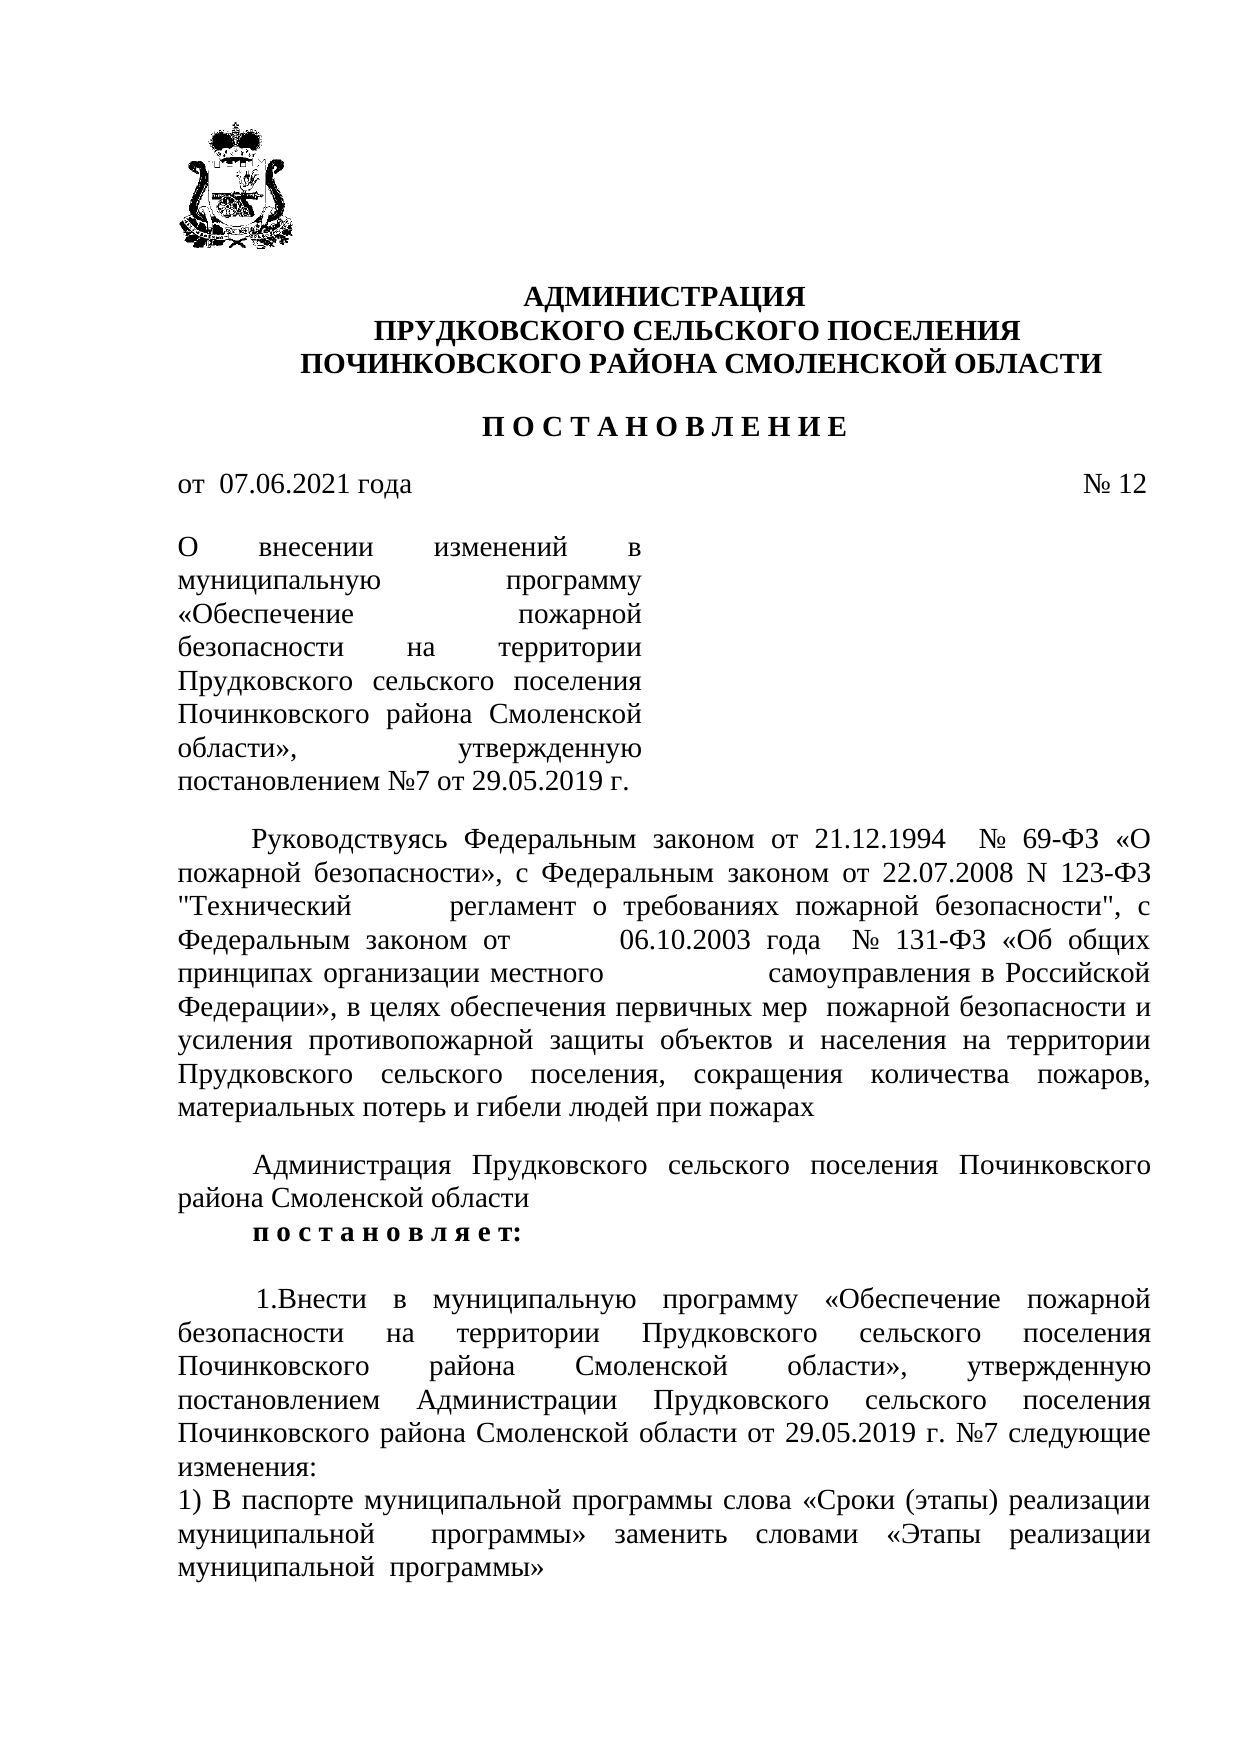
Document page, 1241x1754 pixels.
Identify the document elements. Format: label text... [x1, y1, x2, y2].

text п о с т а н о в л я е т: [177, 1214, 1152, 1248]
text ПОЧИНКОВСКОГО РАЙОНА СМОЛЕНСКОЙ ОБЛАСТИ [177, 347, 1152, 380]
table_header О внесении изменений в муниципальную программу «Обеспечение пожарной безопасности на территории Прудковского сельского поселения Починковского района Смоленской области», утвержденную постановлением №7 от 29.05.2019 г. [166, 529, 653, 797]
picture [177, 118, 297, 256]
text 1.Внести в муниципальную программу «Обеспечение пожарной безопасности на территории Прудковского сельского поселения Починковского района Смоленской области», утвержденную постановлением Администрации Прудковского сельского поселения Починковского района Смоленской области от 29.05.2019 г. №7 следующие изменения: [177, 1281, 1152, 1482]
subtitle П О С Т А Н О В Л Е Н И Е [177, 409, 1152, 442]
text ПРУДКОВСКОГО СЕЛЬСКОГО ПОСЕЛЕНИЯ [177, 313, 1152, 347]
text от 07.06.2021 года № 12 [177, 466, 1152, 500]
text Руководствуясь Федеральным законом от 21.12.1994 № 69-ФЗ «О пожарной безопасности», с Федеральным законом от 22.07.2008 N 123-ФЗ "Технический регламент о требованиях пожарной безопасности", с Федеральным законом от 06.10.2003 года № 131-ФЗ «Об общих принципах организации местного самоуправления в Российской Федерации», в целях обеспечения первичных мер пожарной безопасности и усиления противопожарной защиты объектов и населения на территории Прудковского сельского поселения, сокращения количества пожаров, материальных потерь и гибели людей при пожарах [177, 821, 1152, 1123]
text АДМИНИСТРАЦИЯ [177, 279, 1152, 313]
text Администрация Прудковского сельского поселения Починковского района Смоленской области [177, 1147, 1152, 1214]
text 1) В паспорте муниципальной программы слова «Сроки (этапы) реализации муниципальной программы» заменить словами «Этапы реализации муниципальной программы» [177, 1482, 1152, 1583]
